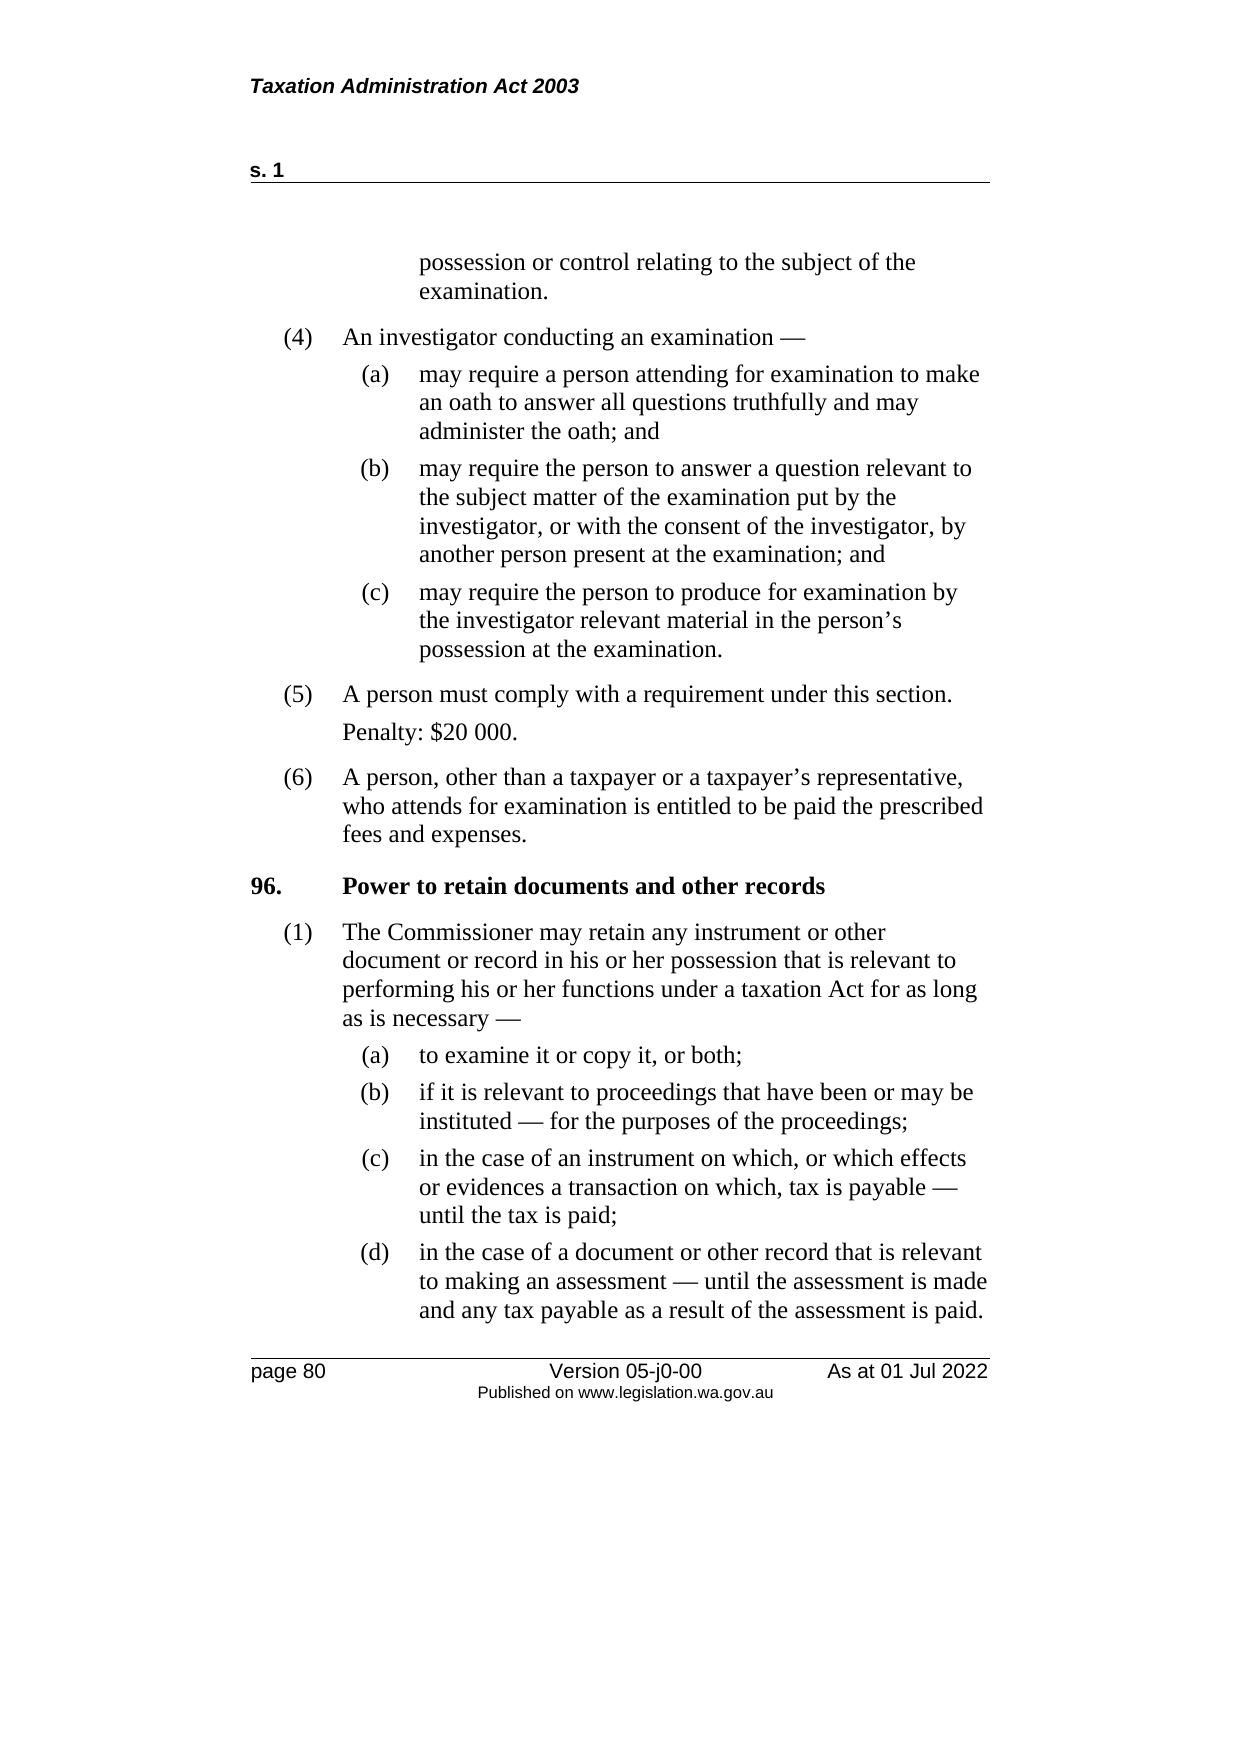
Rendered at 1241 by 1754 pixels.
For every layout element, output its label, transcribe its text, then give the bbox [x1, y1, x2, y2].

text (1) The Commissioner may retain any instrument or other document or record in his or her possession that is relevant to performing his or her functions under a taxation Act for as long as is necessary — [251, 917, 990, 1032]
text (a) may require a person attending for examination to make an oath to answer all questions truthfully and may administer the oath; and [251, 359, 990, 445]
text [251, 247, 990, 305]
text (6) A person, other than a taxpayer or a taxpayer’s representative, who attends for examination is entitled to be paid the prescribed fees and expenses. [251, 762, 990, 848]
text (a) to examine it or copy it, or both; [251, 1040, 990, 1069]
text Penalty: $20 000. [251, 717, 990, 745]
subtitle 96. Power to retain documents and other records [251, 871, 990, 900]
text (c) in the case of an instrument on which, or which effects or evidences a transaction on which, tax is payable — until the tax is paid; [251, 1143, 990, 1229]
text (c) may require the person to produce for examination by the investigator relevant material in the person’s possession at the examination. [251, 577, 990, 663]
text (4) An investigator conducting an examination — [251, 322, 990, 350]
text (d) in the case of a document or other record that is relevant to making an assessment — until the assessment is made and any tax payable as a result of the assessment is paid. [251, 1237, 990, 1324]
text (5) A person must comply with a requirement under this section. [251, 679, 990, 708]
text (b) if it is relevant to proceedings that have been or may be instituted — for the purposes of the proceedings; [251, 1077, 990, 1134]
text (b) may require the person to answer a question relevant to the subject matter of the examination put by the investigator, or with the consent of the investigator, by another person present at the examination; and [251, 453, 990, 568]
